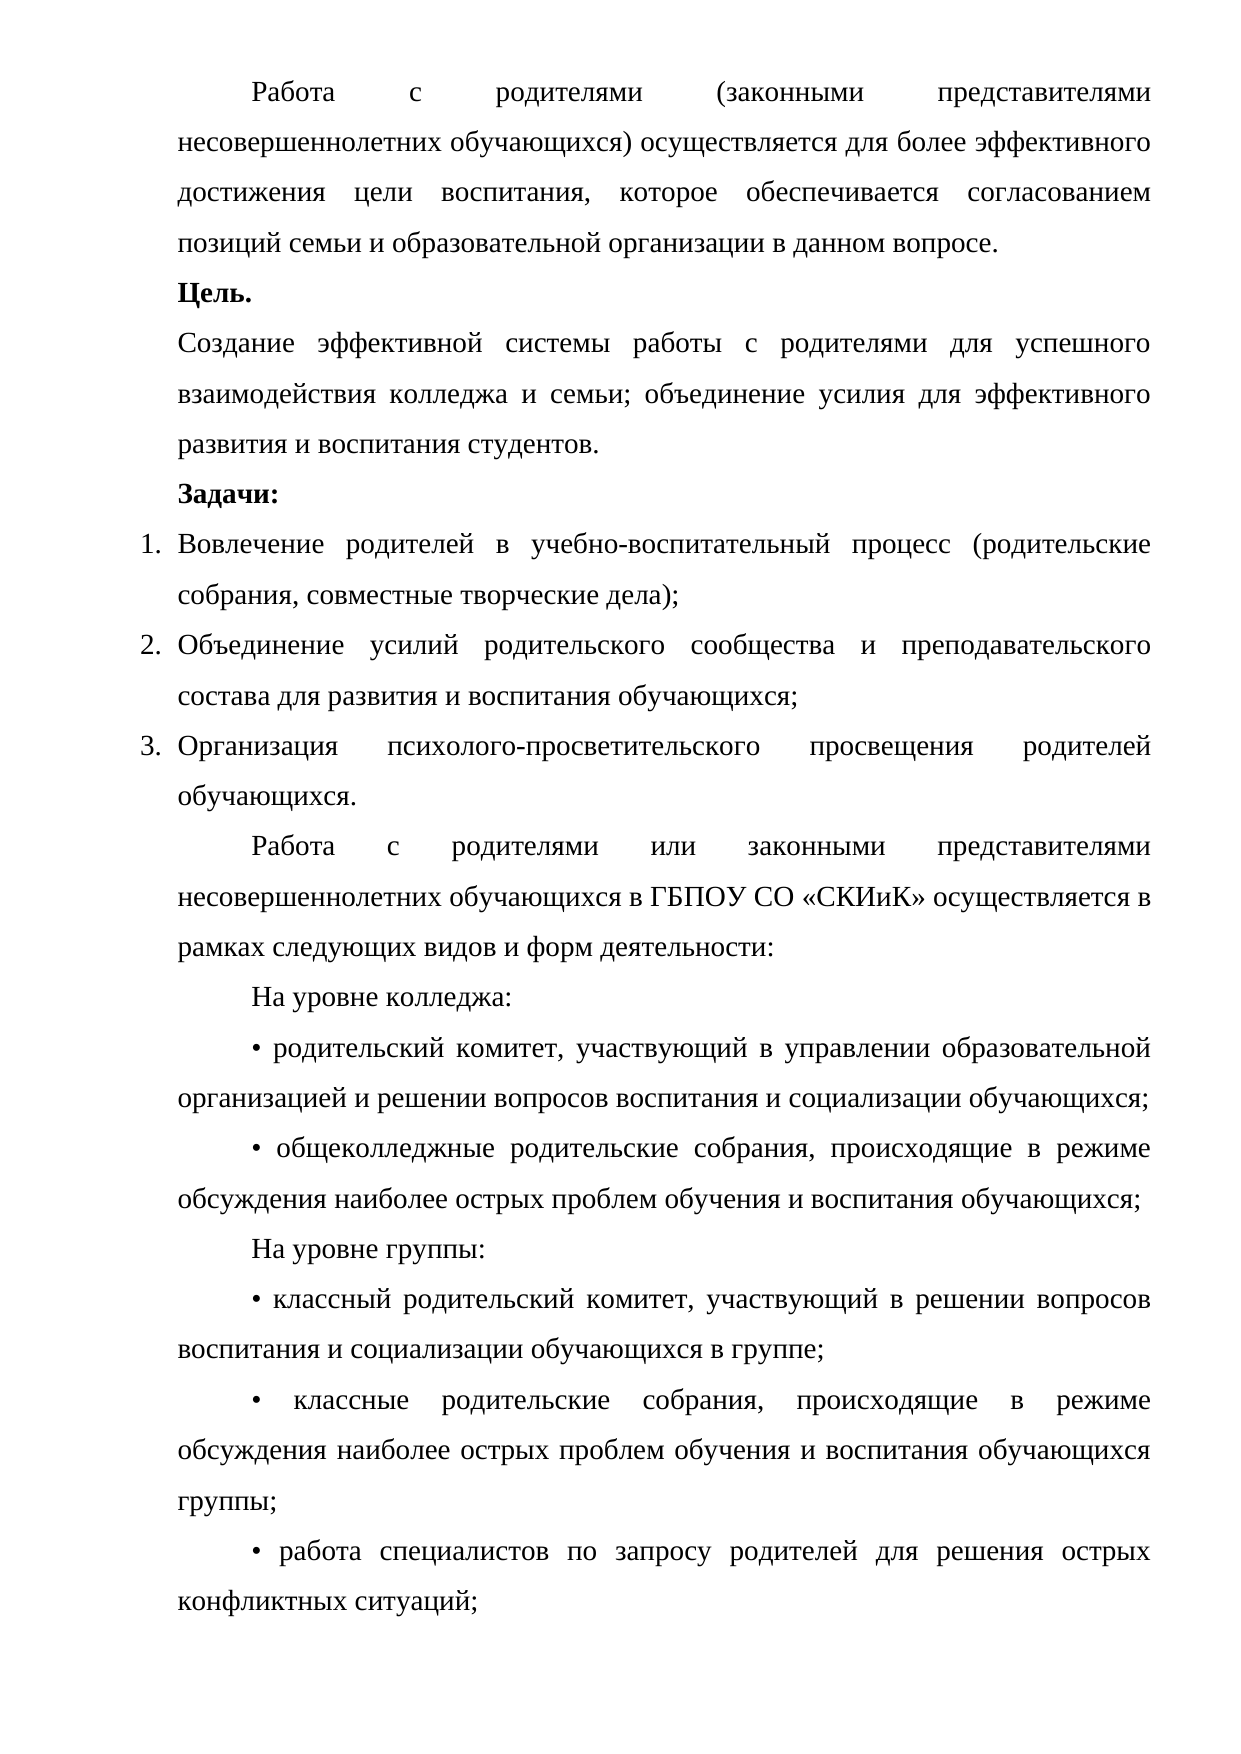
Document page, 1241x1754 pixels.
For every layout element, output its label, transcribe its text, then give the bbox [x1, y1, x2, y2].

list Объединение усилий родительского сообщества и преподавательского состава для развития и воспитания обучающихся; [140, 627, 1152, 711]
text • классный родительский комитет, участвующий в решении вопросов воспитания и социализации обучающихся в группе; [177, 1281, 1152, 1365]
text Цель. [177, 275, 1152, 309]
text Создание эффективной системы работы с родителями для успешного взаимодействия колледжа и семьи; объединение усилия для эффективного развития и воспитания студентов. [177, 325, 1152, 459]
list Организация психолого-просветительского просвещения родителей обучающихся. [140, 728, 1152, 812]
text • классные родительские собрания, происходящие в режиме обсуждения наиболее острых проблем обучения и воспитания обучающихся группы; [177, 1382, 1152, 1516]
text На уровне колледжа: [177, 979, 1152, 1013]
text Работа с родителями или законными представителями несовершеннолетних обучающихся в ГБПОУ СО «СКИиК» осуществляется в рамках следующих видов и форм деятельности: [177, 828, 1152, 963]
text • работа специалистов по запросу родителей для решения острых конфликтных ситуаций; [177, 1533, 1152, 1617]
text На уровне группы: [177, 1231, 1152, 1264]
text Работа с родителями (законными представителями несовершеннолетних обучающихся) осуществляется для более эффективного достижения цели воспитания, которое обеспечивается согласованием позиций семьи и образовательной организации в данном вопросе. [177, 74, 1152, 258]
text • общеколледжные родительские собрания, происходящие в режиме обсуждения наиболее острых проблем обучения и воспитания обучающихся; [177, 1130, 1152, 1214]
list Вовлечение родителей в учебно-воспитательный процесс (родительские собрания, совместные творческие дела); [140, 527, 1152, 611]
text • родительский комитет, участвующий в управлении образовательной организацией и решении вопросов воспитания и социализации обучающихся; [177, 1030, 1152, 1114]
text Задачи: [177, 476, 1152, 510]
